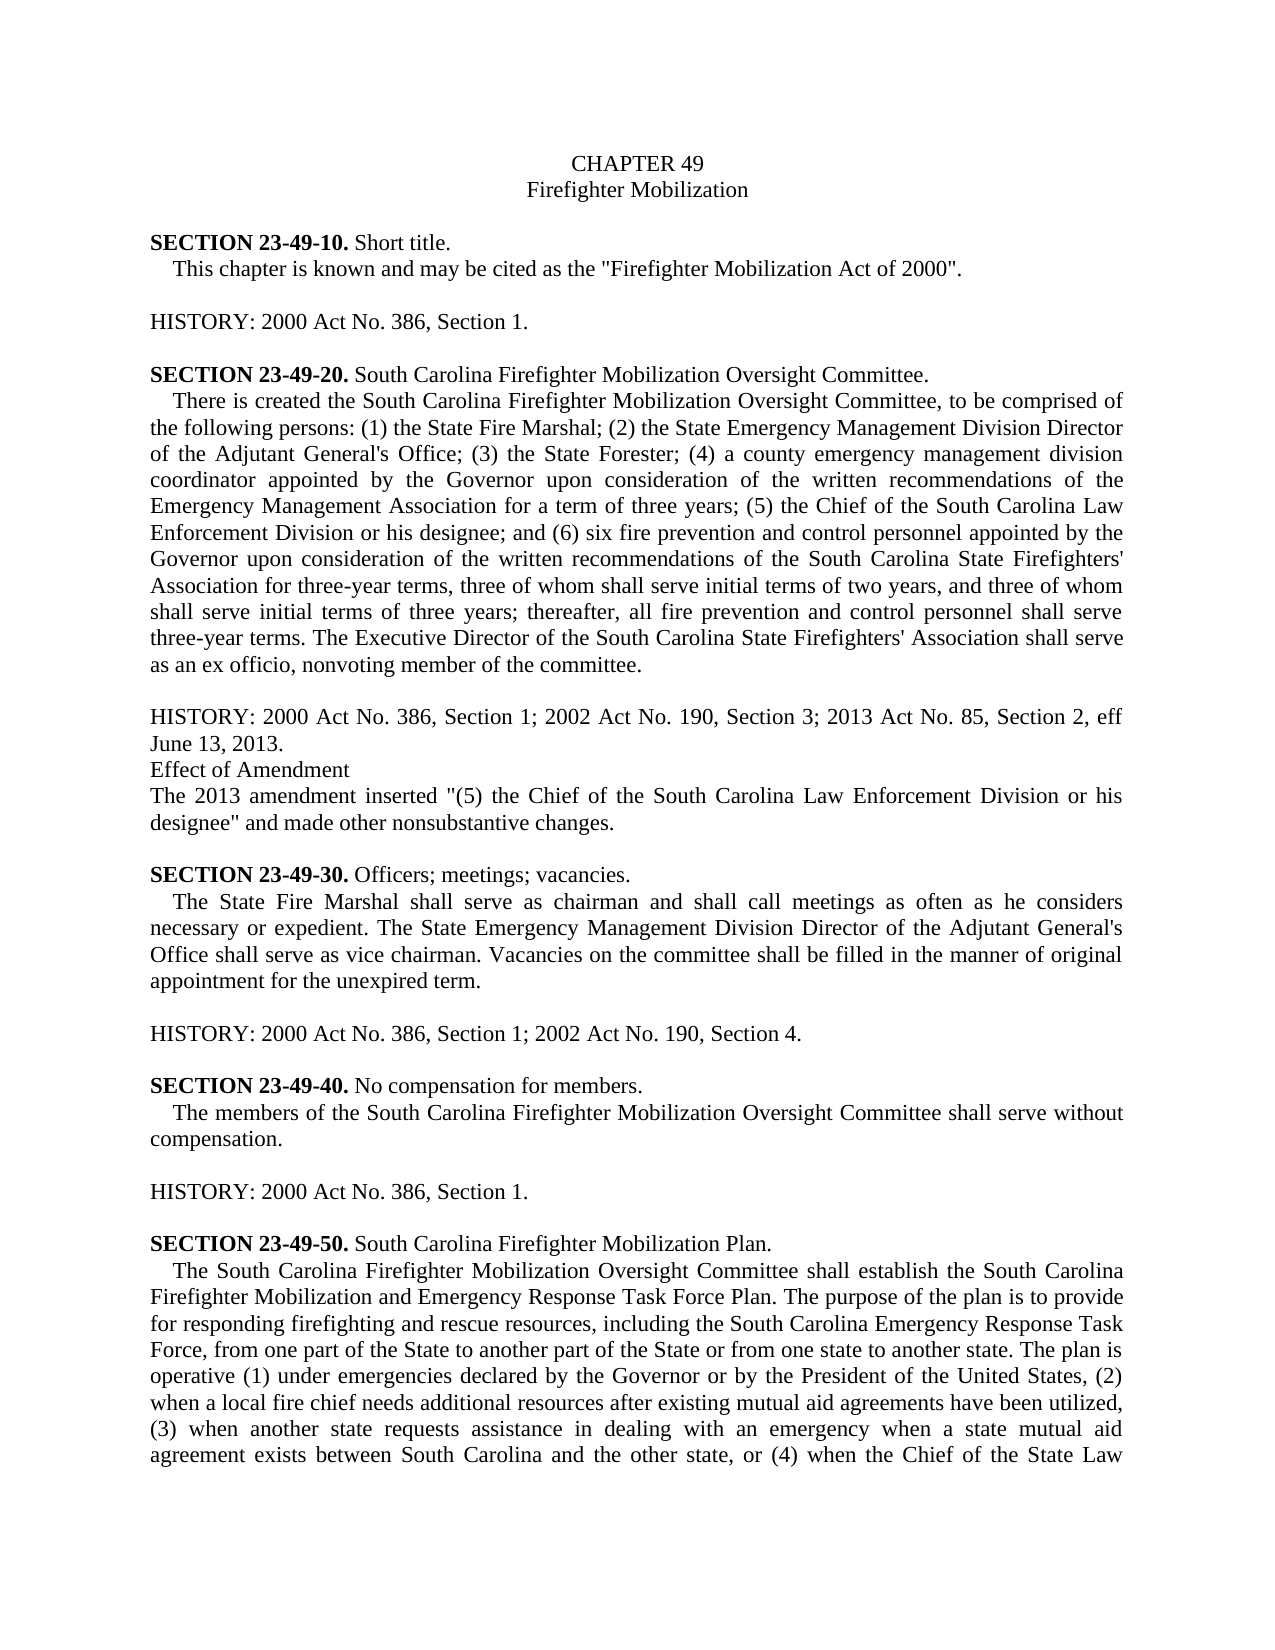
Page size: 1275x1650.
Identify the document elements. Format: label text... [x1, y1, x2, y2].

text HISTORY: 2000 Act No. 386, Section 1. [150, 1178, 1125, 1204]
text Effect of Amendment [150, 756, 1125, 782]
text SECTION 23-49-10. Short title. [150, 229, 1125, 255]
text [150, 1257, 1125, 1468]
text SECTION 23-49-50. South Carolina Firefighter Mobilization Plan. [150, 1231, 1125, 1257]
text There is created the South Carolina Firefighter Mobilization Oversight Committee, to be comprised of the following persons: (1) the State Fire Marshal; (2) the State Emergency Management Division Director of the Adjutant General's Office; (3) the State Forester; (4) a county emergency management division coordinator appointed by the Governor upon consideration of the written recommendations of the Emergency Management Association for a term of three years; (5) the Chief of the South Carolina Law Enforcement Division or his designee; and (6) six fire prevention and control personnel appointed by the Governor upon consideration of the written recommendations of the South Carolina State Firefighters' Association for three-year terms, three of whom shall serve initial terms of two years, and three of whom shall serve initial terms of three years; thereafter, all fire prevention and control personnel shall serve three-year terms. The Executive Director of the South Carolina State Firefighters' Association shall serve as an ex officio, nonvoting member of the committee. [150, 387, 1125, 677]
text SECTION 23-49-40. No compensation for members. [150, 1072, 1125, 1099]
text HISTORY: 2000 Act No. 386, Section 1. [150, 308, 1125, 334]
text The State Fire Marshal shall serve as chairman and shall call meetings as often as he considers necessary or expedient. The State Emergency Management Division Director of the Adjutant General's Office shall serve as vice chairman. Vacancies on the committee shall be filled in the manner of original appointment for the unexpired term. [150, 888, 1125, 993]
text Firefighter Mobilization [150, 176, 1125, 203]
text The members of the South Carolina Firefighter Mobilization Oversight Committee shall serve without compensation. [150, 1099, 1125, 1151]
text This chapter is known and may be cited as the "Firefighter Mobilization Act of 2000". [150, 255, 1125, 282]
text CHAPTER 49 [150, 150, 1125, 176]
text HISTORY: 2000 Act No. 386, Section 1; 2002 Act No. 190, Section 3; 2013 Act No. 85, Section 2, eff June 13, 2013. [150, 703, 1125, 756]
text SECTION 23-49-30. Officers; meetings; vacancies. [150, 862, 1125, 888]
text HISTORY: 2000 Act No. 386, Section 1; 2002 Act No. 190, Section 4. [150, 1020, 1125, 1046]
text The 2013 amendment inserted "(5) the Chief of the South Carolina Law Enforcement Division or his designee" and made other nonsubstantive changes. [150, 782, 1125, 835]
text SECTION 23-49-20. South Carolina Firefighter Mobilization Oversight Committee. [150, 361, 1125, 387]
